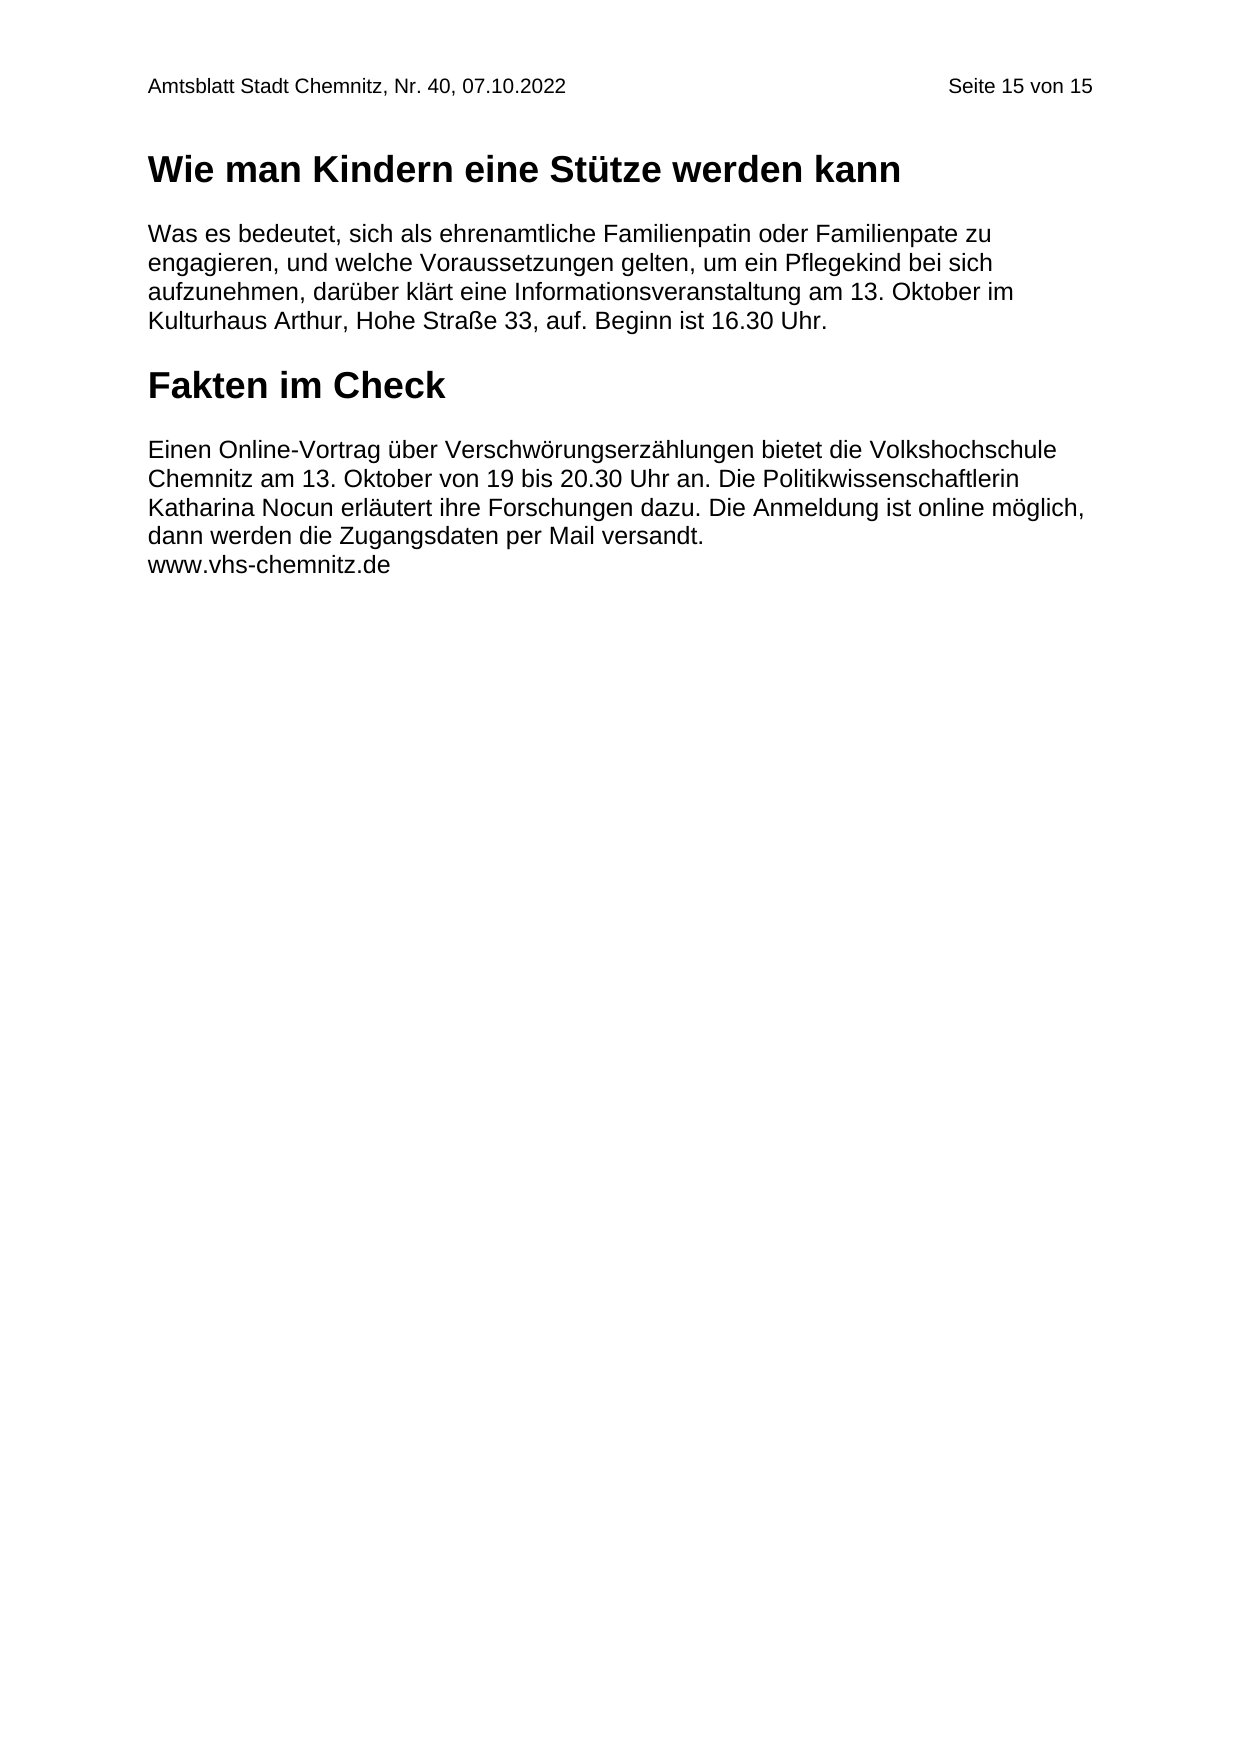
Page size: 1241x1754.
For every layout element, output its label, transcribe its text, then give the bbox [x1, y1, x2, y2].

text Einen Online-Vortrag über Verschwörungserzählungen bietet die Volkshochschule Chemnitz am 13. Oktober von 19 bis 20.30 Uhr an. Die Politikwissenschaftlerin Katharina Nocun erläutert ihre Forschungen dazu. Die Anmeldung ist online möglich, dann werden die Zugangsdaten per Mail versandt. [148, 435, 1093, 550]
subtitle Wie man Kindern eine Stütze werden kann [148, 148, 1093, 191]
subtitle Fakten im Check [148, 363, 1093, 406]
text Was es bedeutet, sich als ehrenamtliche Familienpatin oder Familienpate zu engagieren, und welche Voraussetzungen gelten, um ein Pflegekind bei sich aufzunehmen, darüber klärt eine Informationsveranstaltung am 13. Oktober im Kulturhaus Arthur, Hohe Straße 33, auf. Beginn ist 16.30 Uhr. [148, 219, 1093, 334]
text www.vhs-chemnitz.de [148, 550, 1093, 579]
